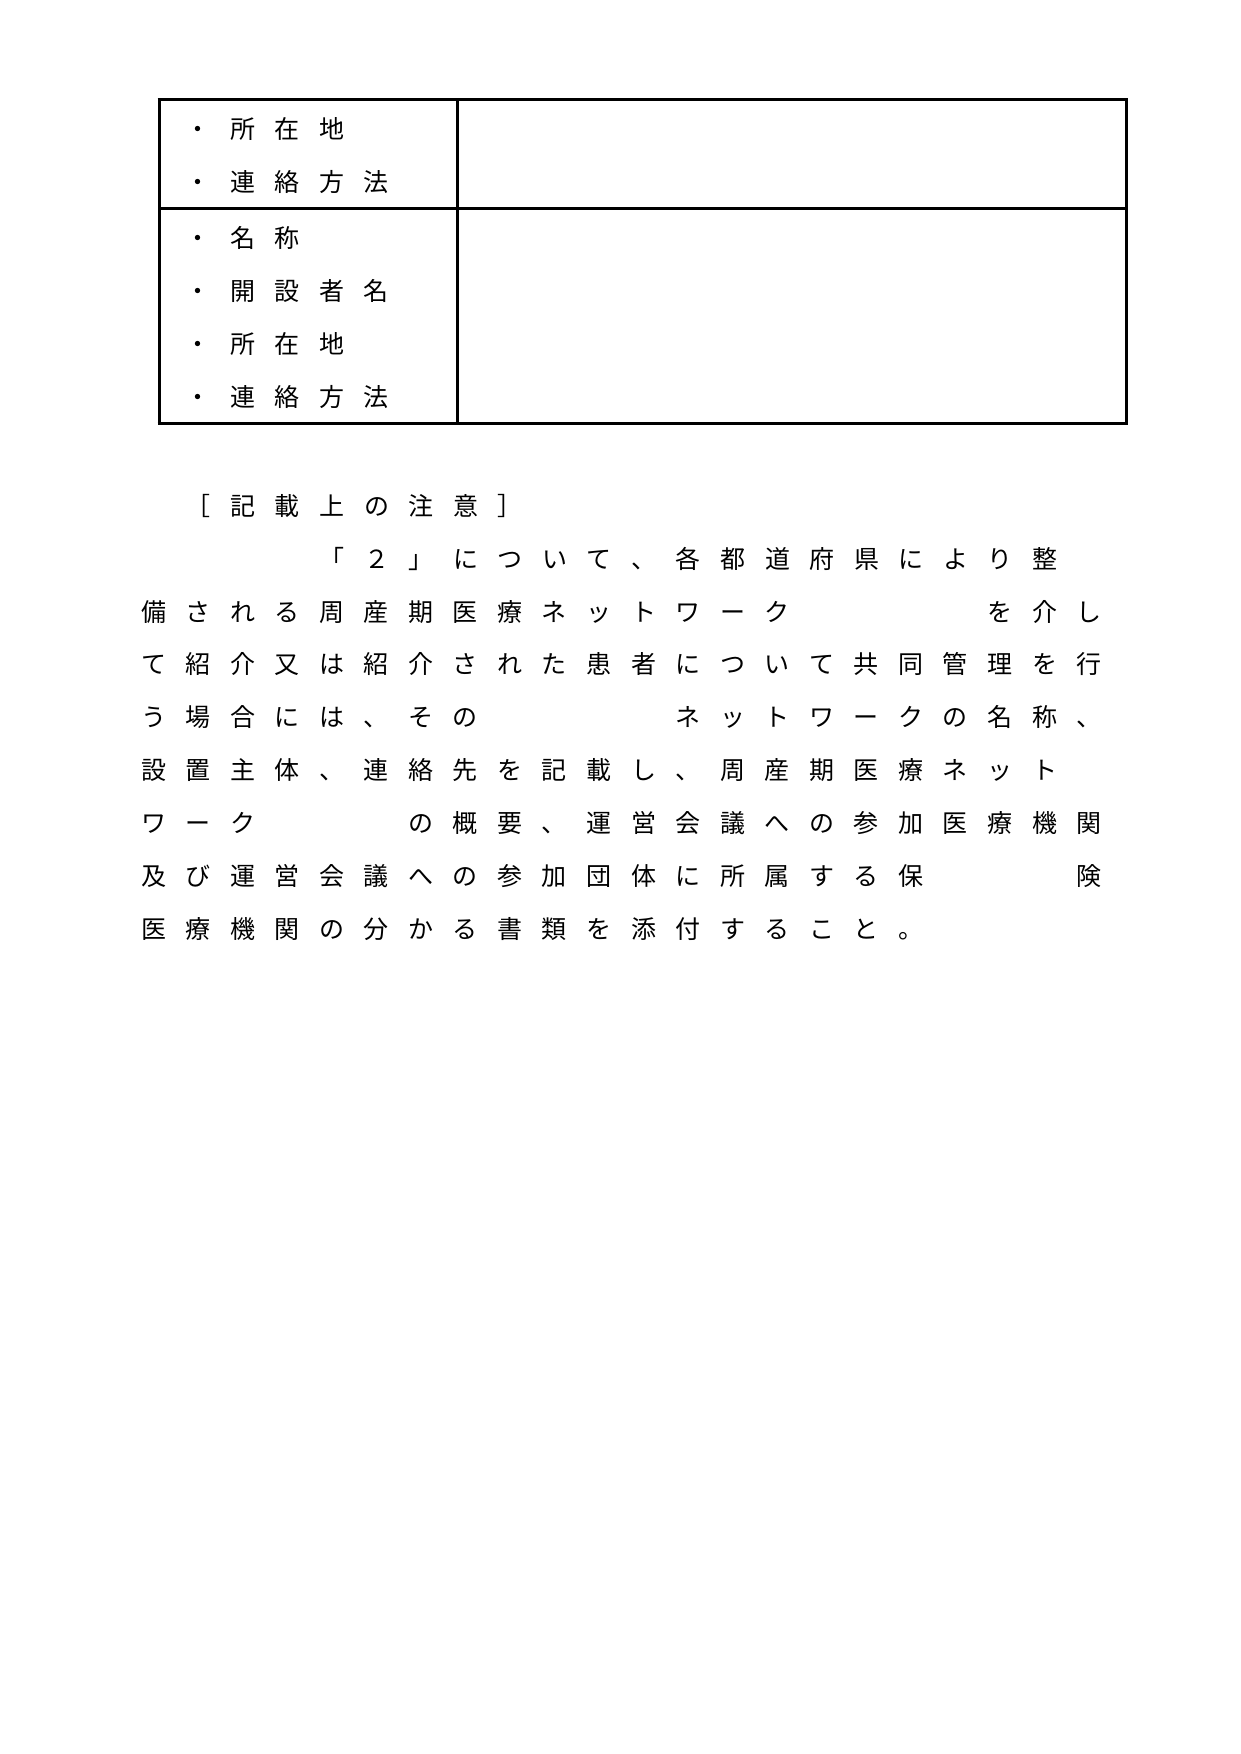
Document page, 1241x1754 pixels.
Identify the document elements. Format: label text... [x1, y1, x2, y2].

table_cell [459, 210, 1125, 422]
text 「２」について、各都道府県により整備される周産期医療ネットワーク を介して紹介又は紹介された患者について共同管理を行う場合には、その ネットワークの名称、設置主体、連絡先を記載し、周産期医療ネットワーク の概要、運営会議への参加医療機関及び運営会議への参加団体に所属する保 険医療機関の分かる書類を添付すること。 [118, 531, 1122, 954]
text ［記載上の注意］ [118, 478, 1122, 531]
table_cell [161, 101, 456, 207]
table_cell [459, 101, 1125, 207]
table_cell ・名称 ・開設者名 ・所在地 ・連絡方法 [161, 210, 456, 422]
